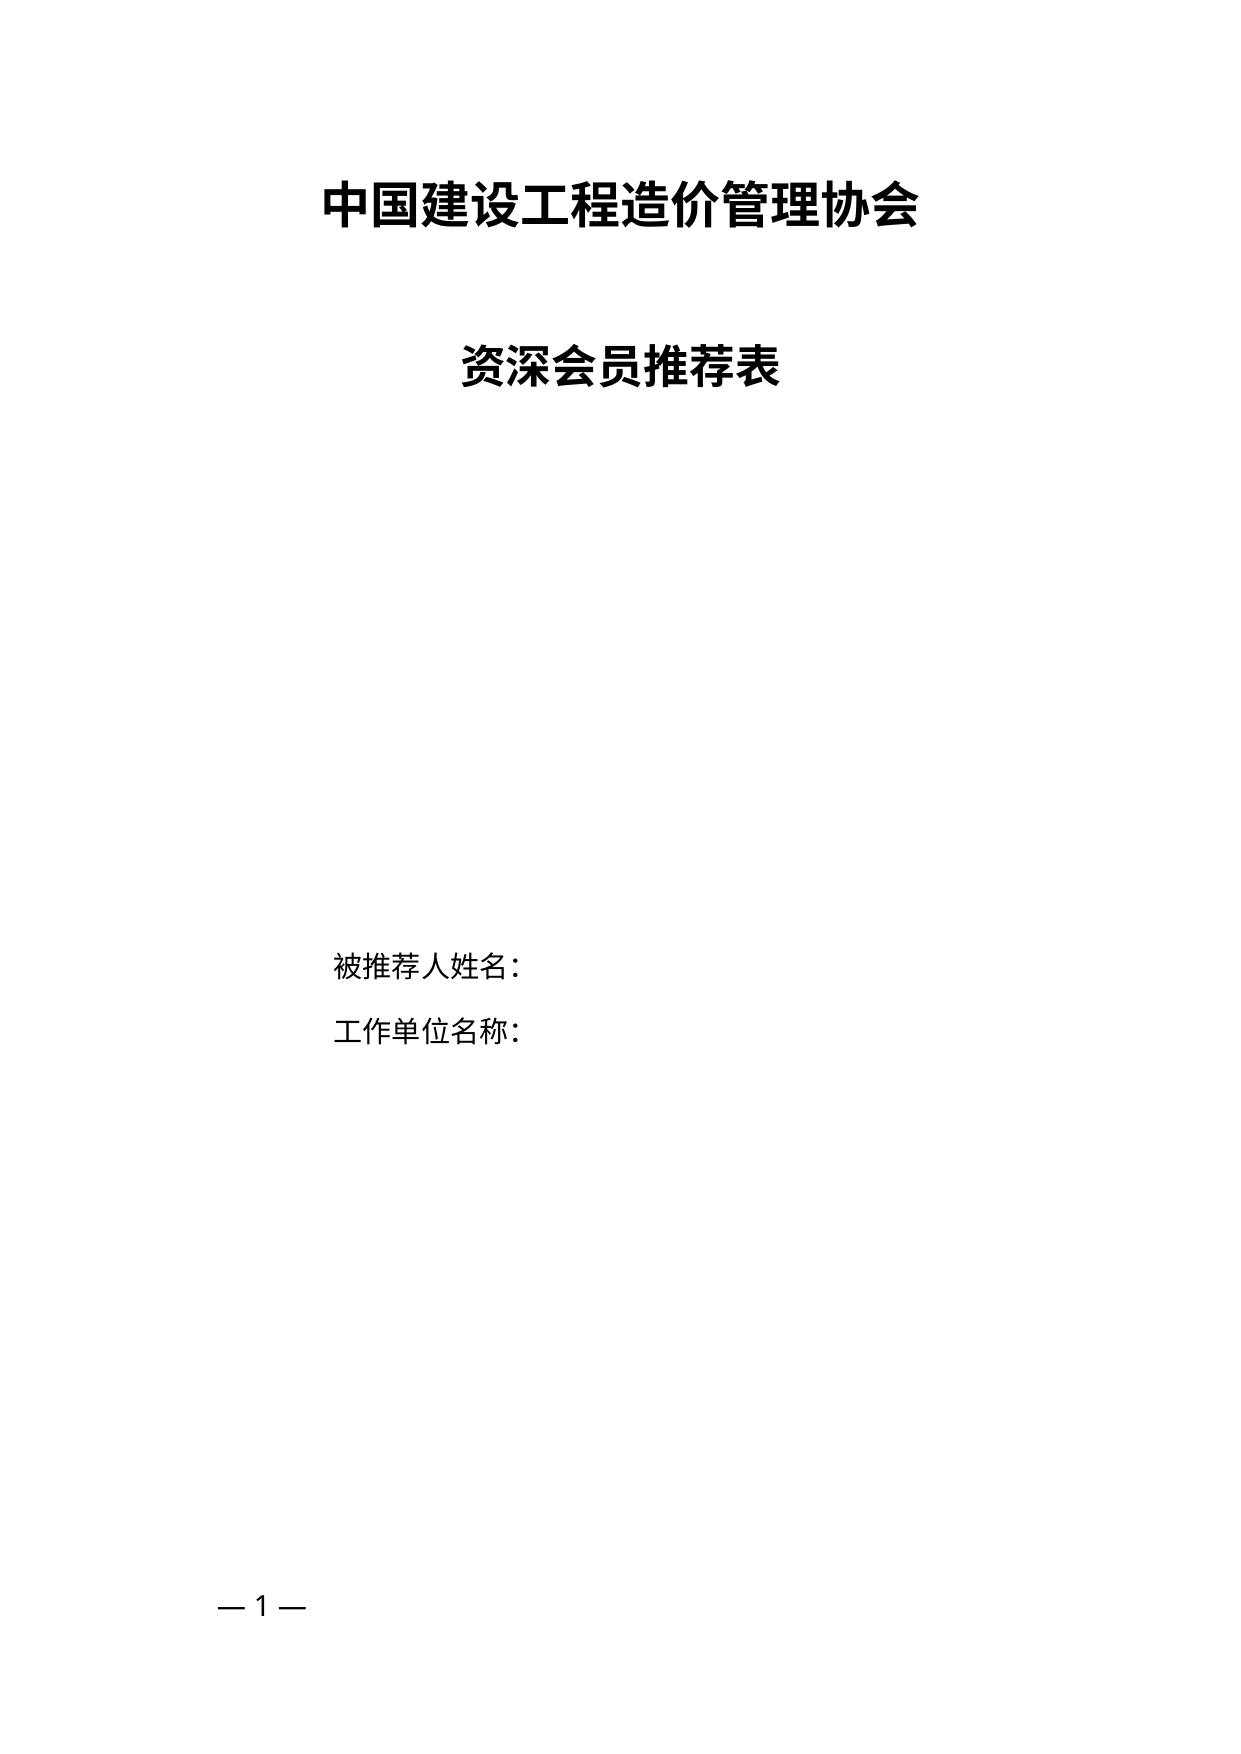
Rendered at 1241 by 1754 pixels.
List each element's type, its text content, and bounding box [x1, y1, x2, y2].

text 被推荐人姓名： [187, 933, 1053, 998]
text 工作单位名称： [187, 998, 1053, 1063]
text 资深会员推荐表 [187, 315, 1053, 413]
text 中国建设工程造价管理协会 [187, 153, 1053, 250]
